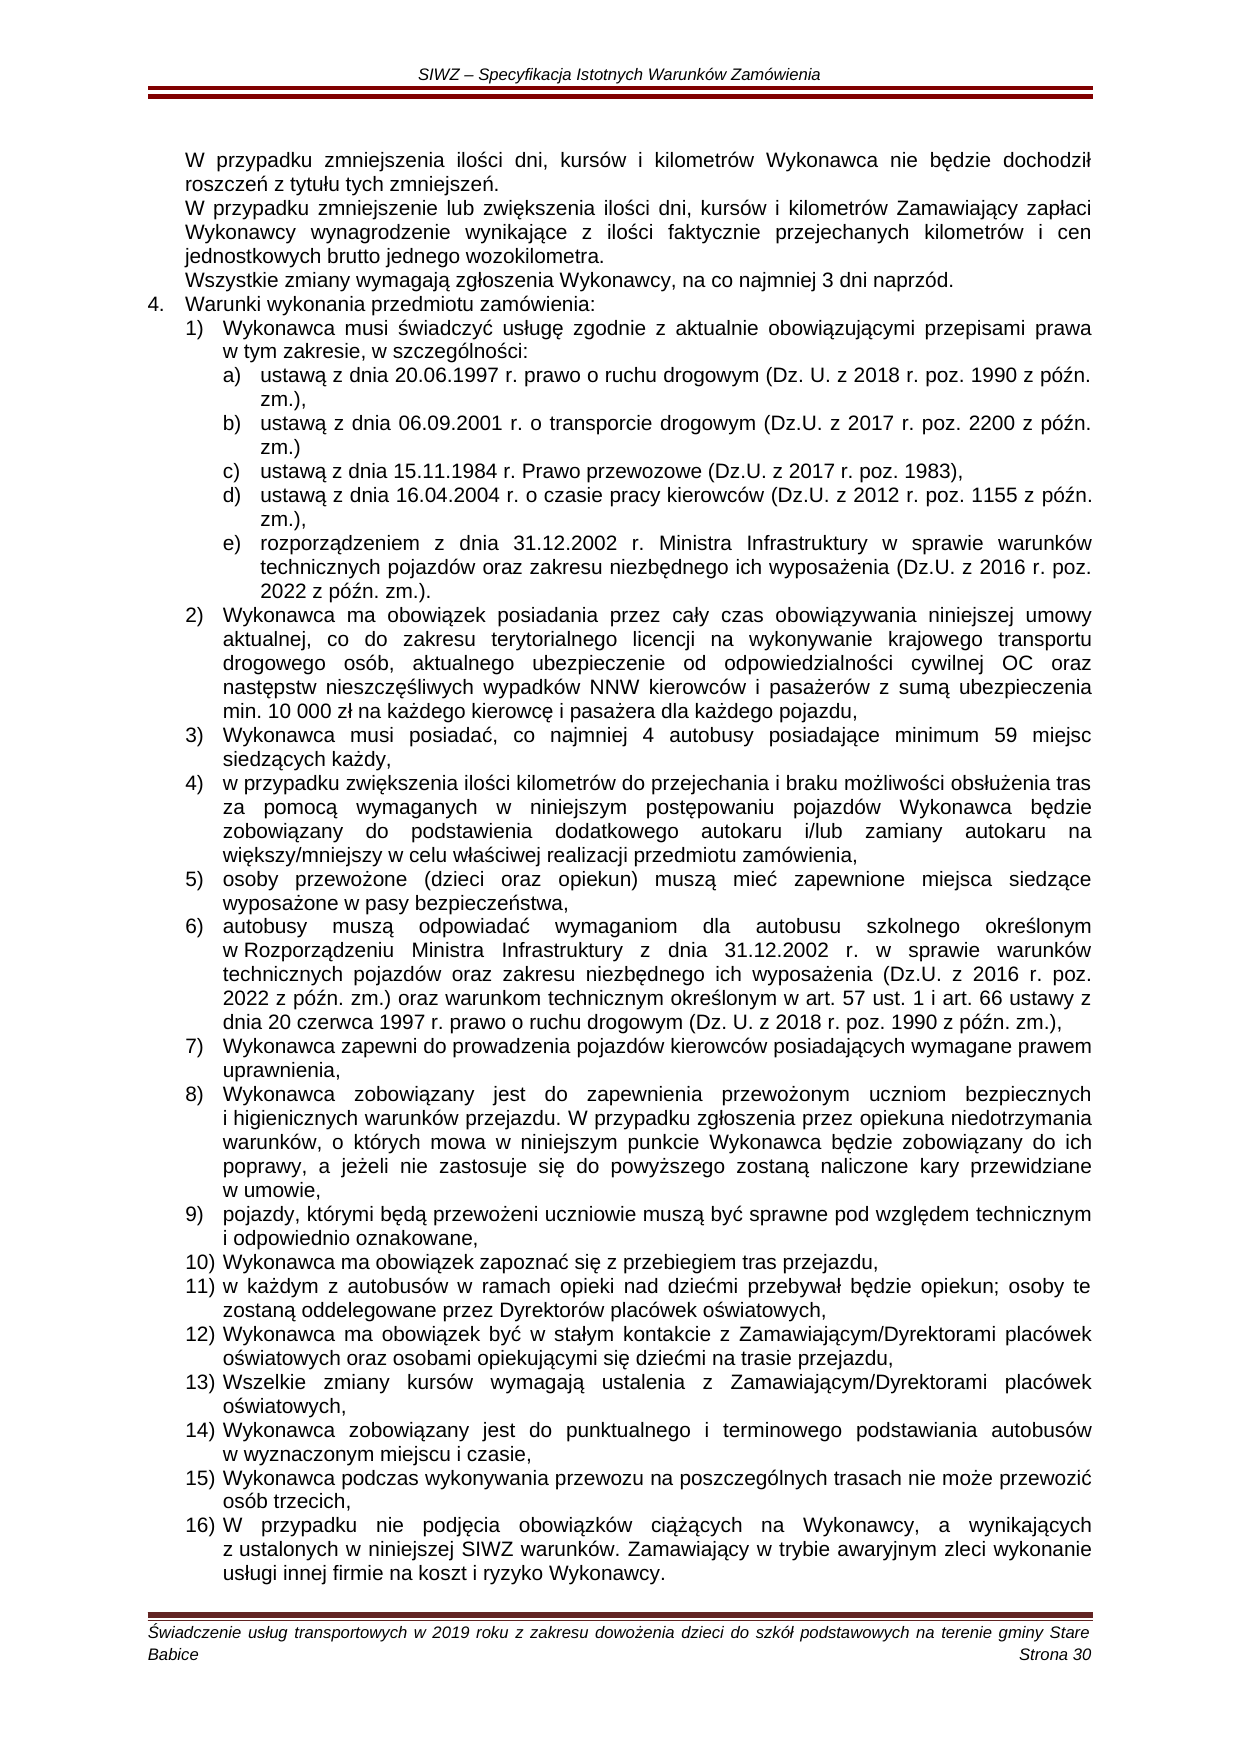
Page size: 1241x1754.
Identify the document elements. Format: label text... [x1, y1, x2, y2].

list Wykonawca ma obowiązek posiadania przez cały czas obowiązywania niniejszej umowy aktualnej, co do zakresu terytorialnego licencji na wykonywanie krajowego transportu drogowego osób, aktualnego ubezpieczenie od odpowiedzialności cywilnej OC oraz następstw nieszczęśliwych wypadków NNW kierowców i pasażerów z sumą ubezpieczenia min. 10 000 zł na każdego kierowcę i pasażera dla każdego pojazdu, [185, 603, 1093, 723]
list Wykonawca zobowiązany jest do punktualnego i terminowego podstawiania autobusów w wyznaczonym miejscu i czasie, [185, 1417, 1093, 1465]
text Wszystkie zmiany wymagają zgłoszenia Wykonawcy, na co najmniej 3 dni naprzód. [185, 267, 1093, 291]
list ustawą z dnia 15.11.1984 r. Prawo przewozowe (Dz.U. z 2017 r. poz. 1983), [223, 459, 1093, 483]
list Wszelkie zmiany kursów wymagają ustalenia z Zamawiającym/Dyrektorami placówek oświatowych, [185, 1369, 1093, 1417]
list Wykonawca zobowiązany jest do zapewnienia przewożonym uczniom bezpiecznych i higienicznych warunków przejazdu. W przypadku zgłoszenia przez opiekuna niedotrzymania warunków, o których mowa w niniejszym punkcie Wykonawca będzie zobowiązany do ich poprawy, a jeżeli nie zastosuje się do powyższego zostaną naliczone kary przewidziane w umowie, [185, 1082, 1093, 1202]
list Wykonawca musi posiadać, co najmniej 4 autobusy posiadające minimum 59 miejsc siedzących każdy, [185, 723, 1093, 771]
list ustawą z dnia 20.06.1997 r. prawo o ruchu drogowym (Dz. U. z 2018 r. poz. 1990 z późn. zm.), [223, 363, 1093, 411]
list osoby przewożone (dzieci oraz opiekun) muszą mieć zapewnione miejsca siedzące wyposażone w pasy bezpieczeństwa, [185, 866, 1093, 914]
list W przypadku nie podjęcia obowiązków ciążących na Wykonawcy, a wynikających z ustalonych w niniejszej SIWZ warunków. Zamawiający w trybie awaryjnym zleci wykonanie usługi innej firmie na koszt i ryzyko Wykonawcy. [185, 1513, 1093, 1585]
list Wykonawca musi świadczyć usługę zgodnie z aktualnie obowiązującymi przepisami prawa w tym zakresie, w szczególności: [185, 315, 1093, 363]
list pojazdy, którymi będą przewożeni uczniowie muszą być sprawne pod względem technicznym i odpowiednio oznakowane, [185, 1202, 1093, 1250]
list w przypadku zwiększenia ilości kilometrów do przejechania i braku możliwości obsłużenia tras za pomocą wymaganych w niniejszym postępowaniu pojazdów Wykonawca będzie zobowiązany do podstawienia dodatkowego autokaru i/lub zamiany autokaru na większy/mniejszy w celu właściwej realizacji przedmiotu zamówienia, [185, 771, 1093, 866]
list ustawą z dnia 06.09.2001 r. o transporcie drogowym (Dz.U. z 2017 r. poz. 2200 z późn. zm.) [223, 411, 1093, 459]
list Warunki wykonania przedmiotu zamówienia: [147, 291, 1093, 315]
list Wykonawca podczas wykonywania przewozu na poszczególnych trasach nie może przewozić osób trzecich, [185, 1465, 1093, 1513]
list Wykonawca zapewni do prowadzenia pojazdów kierowców posiadających wymagane prawem uprawnienia, [185, 1034, 1093, 1082]
list Wykonawca ma obowiązek być w stałym kontakcie z Zamawiającym/Dyrektorami placówek oświatowych oraz osobami opiekującymi się dziećmi na trasie przejazdu, [185, 1322, 1093, 1369]
list ustawą z dnia 16.04.2004 r. o czasie pracy kierowców (Dz.U. z 2012 r. poz. 1155 z późn. zm.), [223, 483, 1093, 531]
list rozporządzeniem z dnia 31.12.2002 r. Ministra Infrastruktury w sprawie warunków technicznych pojazdów oraz zakresu niezbędnego ich wyposażenia (Dz.U. z 2016 r. poz. 2022 z późn. zm.). [223, 531, 1093, 603]
list Wykonawca ma obowiązek zapoznać się z przebiegiem tras przejazdu, [185, 1250, 1093, 1274]
list w każdym z autobusów w ramach opieki nad dziećmi przebywał będzie opiekun; osoby te zostaną oddelegowane przez Dyrektorów placówek oświatowych, [185, 1274, 1093, 1322]
text W przypadku zmniejszenie lub zwiększenia ilości dni, kursów i kilometrów Zamawiający zapłaci Wykonawcy wynagrodzenie wynikające z ilości faktycznie przejechanych kilometrów i cen jednostkowych brutto jednego wozokilometra. [185, 196, 1093, 267]
text W przypadku zmniejszenia ilości dni, kursów i kilometrów Wykonawca nie będzie dochodził roszczeń z tytułu tych zmniejszeń. [185, 148, 1093, 196]
list autobusy muszą odpowiadać wymaganiom dla autobusu szkolnego określonym w Rozporządzeniu Ministra Infrastruktury z dnia 31.12.2002 r. w sprawie warunków technicznych pojazdów oraz zakresu niezbędnego ich wyposażenia (Dz.U. z 2016 r. poz. 2022 z późn. zm.) oraz warunkom technicznym określonym w art. 57 ust. 1 i art. 66 ustawy z dnia 20 czerwca 1997 r. prawo o ruchu drogowym (Dz. U. z 2018 r. poz. 1990 z późn. zm.), [185, 914, 1093, 1034]
